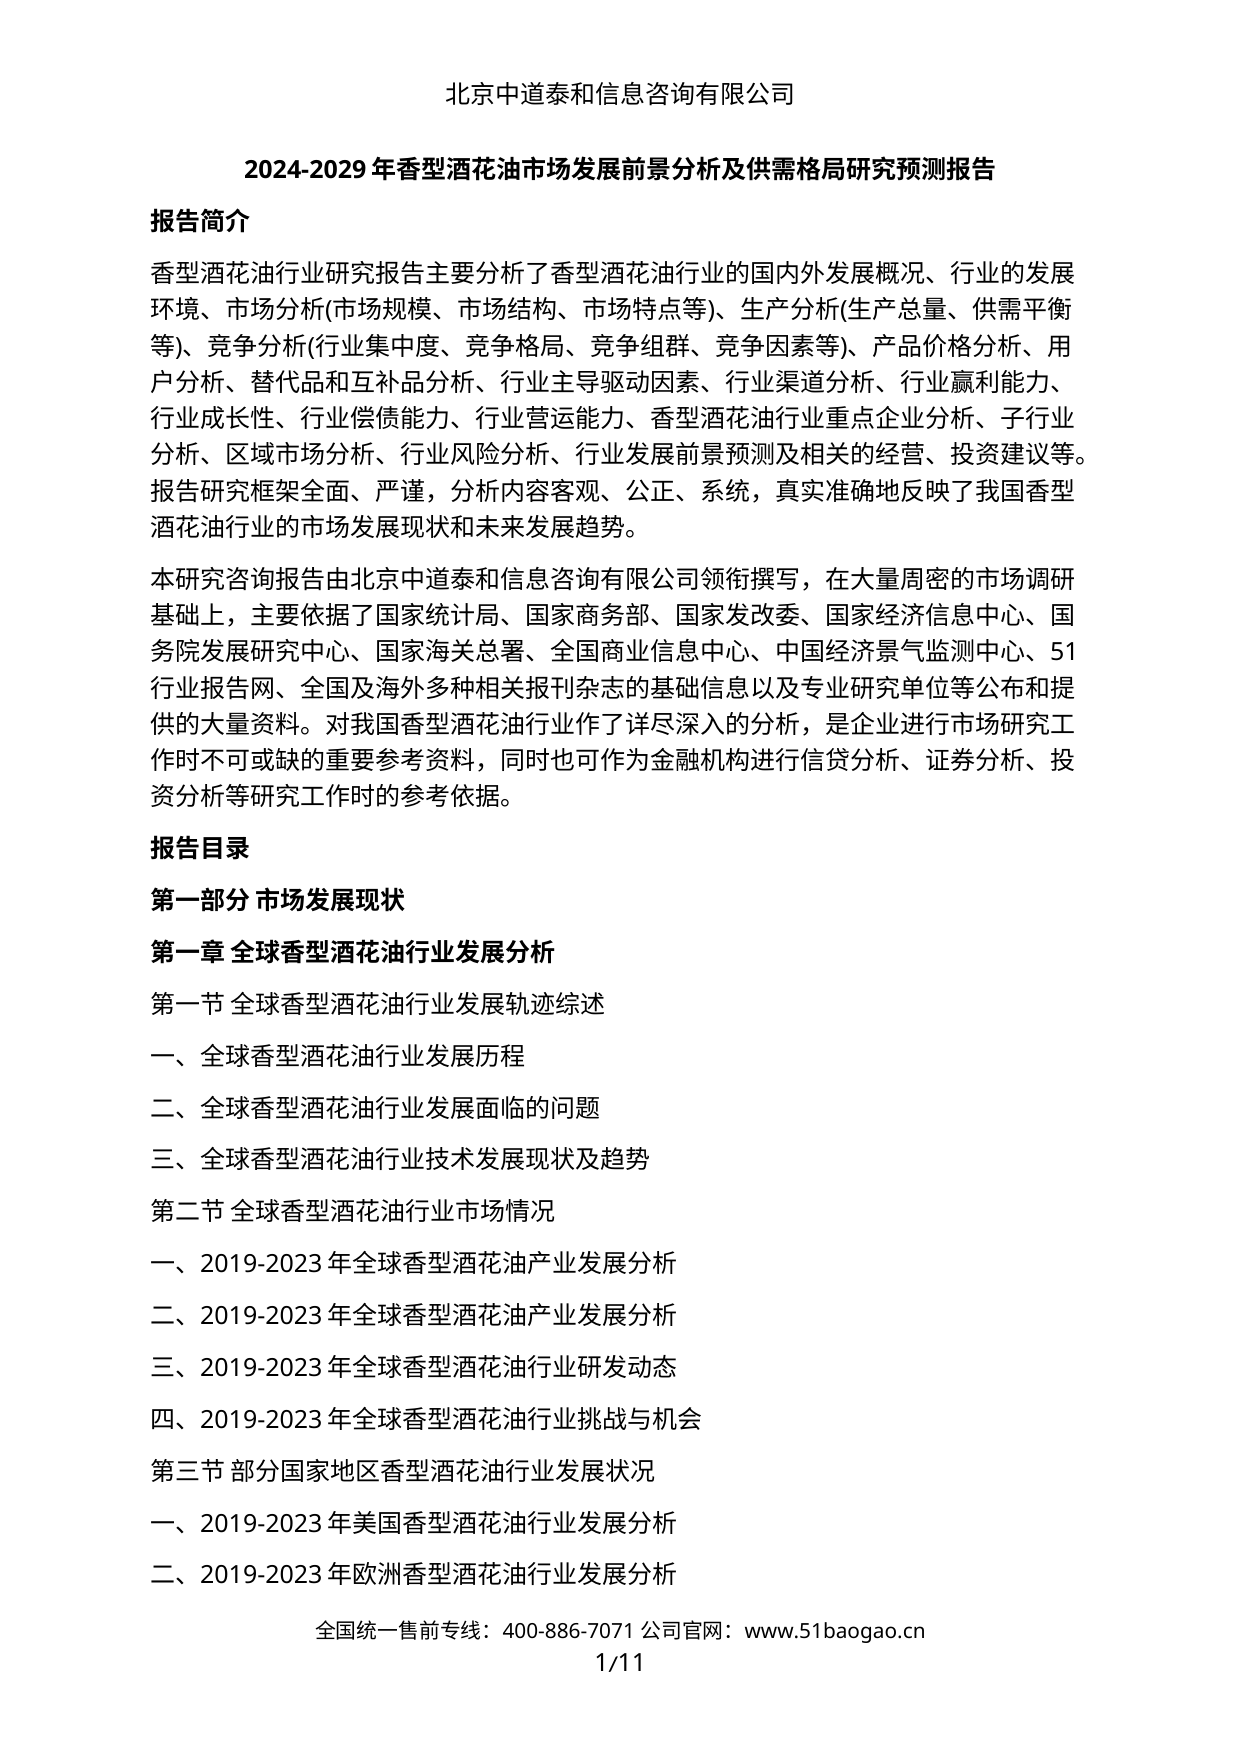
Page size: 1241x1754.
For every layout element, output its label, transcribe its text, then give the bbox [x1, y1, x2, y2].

text 报告目录 [150, 829, 1090, 865]
text 第一节 全球香型酒花油行业发展轨迹综述 [150, 984, 1090, 1021]
text 第三节 部分国家地区香型酒花油行业发展状况 [150, 1451, 1090, 1487]
text 一、2019-2023年全球香型酒花油产业发展分析 [150, 1244, 1090, 1280]
text 一、全球香型酒花油行业发展历程 [150, 1036, 1090, 1072]
text 第二节 全球香型酒花油行业市场情况 [150, 1192, 1090, 1228]
text 二、2019-2023年全球香型酒花油产业发展分析 [150, 1296, 1090, 1332]
text 第一部分 市场发展现状 [150, 881, 1090, 917]
text 第一章 全球香型酒花油行业发展分析 [150, 932, 1090, 969]
text 香型酒花油行业研究报告主要分析了香型酒花油行业的国内外发展概况、行业的发展环境、市场分析(市场规模、市场结构、市场特点等)、生产分析(生产总量、供需平衡等)、竞争分析(行业集中度、竞争格局、竞争组群、竞争因素等)、产品价格分析、用户分析、替代品和互补品分析、行业主导驱动因素、行业渠道分析、行业赢利能力、行业成长性、行业偿债能力、行业营运能力、香型酒花油行业重点企业分析、子行业分析、区域市场分析、行业风险分析、行业发展前景预测及相关的经营、投资建议等。报告研究框架全面、严谨，分析内容客观、公正、系统，真实准确地反映了我国香型酒花油行业的市场发展现状和未来发展趋势。 [150, 254, 1090, 544]
text 三、全球香型酒花油行业技术发展现状及趋势 [150, 1140, 1090, 1176]
text 四、2019-2023年全球香型酒花油行业挑战与机会 [150, 1399, 1090, 1436]
text 三、2019-2023年全球香型酒花油行业研发动态 [150, 1347, 1090, 1384]
text 一、2019-2023年美国香型酒花油行业发展分析 [150, 1503, 1090, 1539]
text 2024-2029年香型酒花油市场发展前景分析及供需格局研究预测报告 [150, 150, 1090, 186]
text 二、全球香型酒花油行业发展面临的问题 [150, 1088, 1090, 1124]
text 二、2019-2023年欧洲香型酒花油行业发展分析 [150, 1555, 1090, 1591]
text 本研究咨询报告由北京中道泰和信息咨询有限公司领衔撰写，在大量周密的市场调研基础上，主要依据了国家统计局、国家商务部、国家发改委、国家经济信息中心、国务院发展研究中心、国家海关总署、全国商业信息中心、中国经济景气监测中心、51行业报告网、全国及海外多种相关报刊杂志的基础信息以及专业研究单位等公布和提供的大量资料。对我国香型酒花油行业作了详尽深入的分析，是企业进行市场研究工作时不可或缺的重要参考资料，同时也可作为金融机构进行信贷分析、证券分析、投资分析等研究工作时的参考依据。 [150, 559, 1090, 813]
text 报告简介 [150, 202, 1090, 238]
